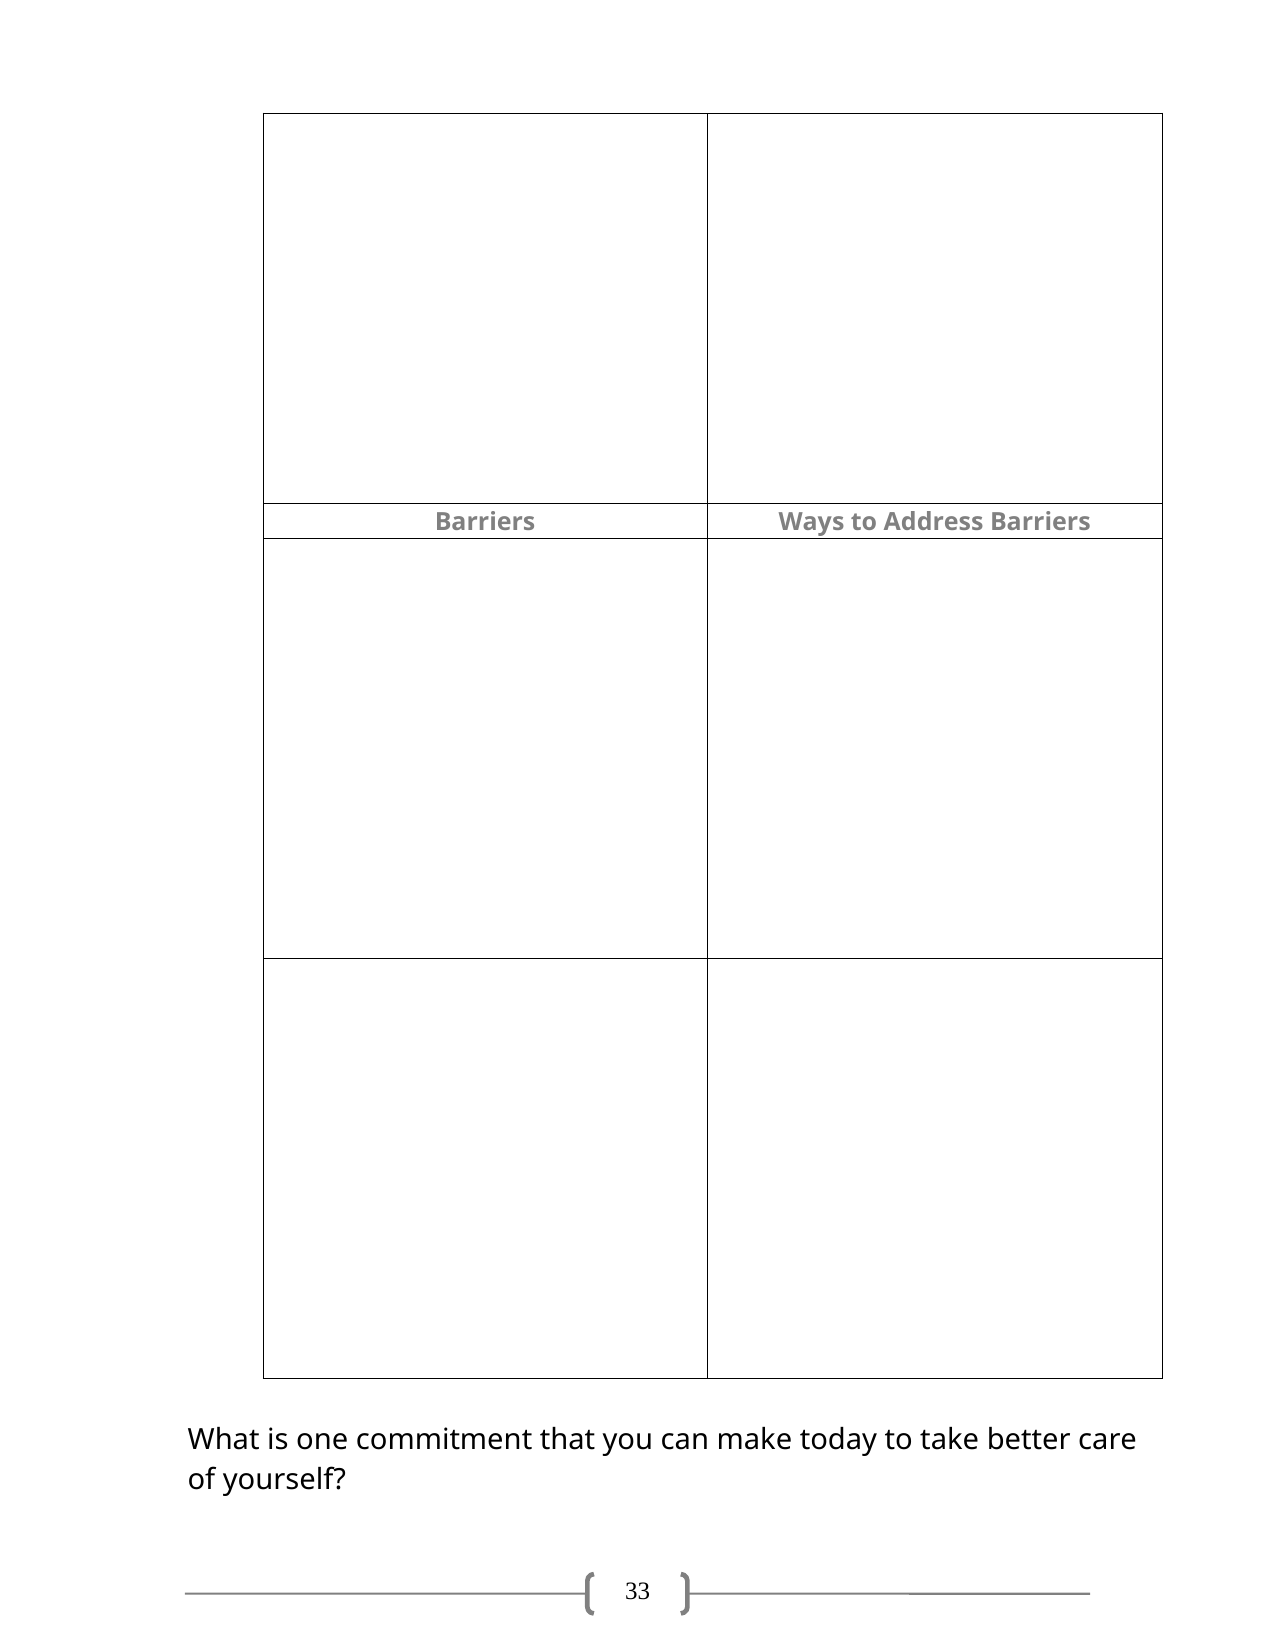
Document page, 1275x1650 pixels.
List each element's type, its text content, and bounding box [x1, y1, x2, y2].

table_cell [708, 114, 1162, 502]
table_cell [708, 539, 1162, 958]
table_cell [708, 959, 1162, 1378]
table_cell Barriers [264, 504, 707, 538]
table_cell [264, 114, 707, 502]
table_cell [264, 539, 707, 958]
table_cell [264, 959, 707, 1378]
text What is one commitment that you can make today to take better care of yourself? [187, 1418, 1162, 1498]
table_cell Ways to Address Barriers [708, 504, 1162, 538]
